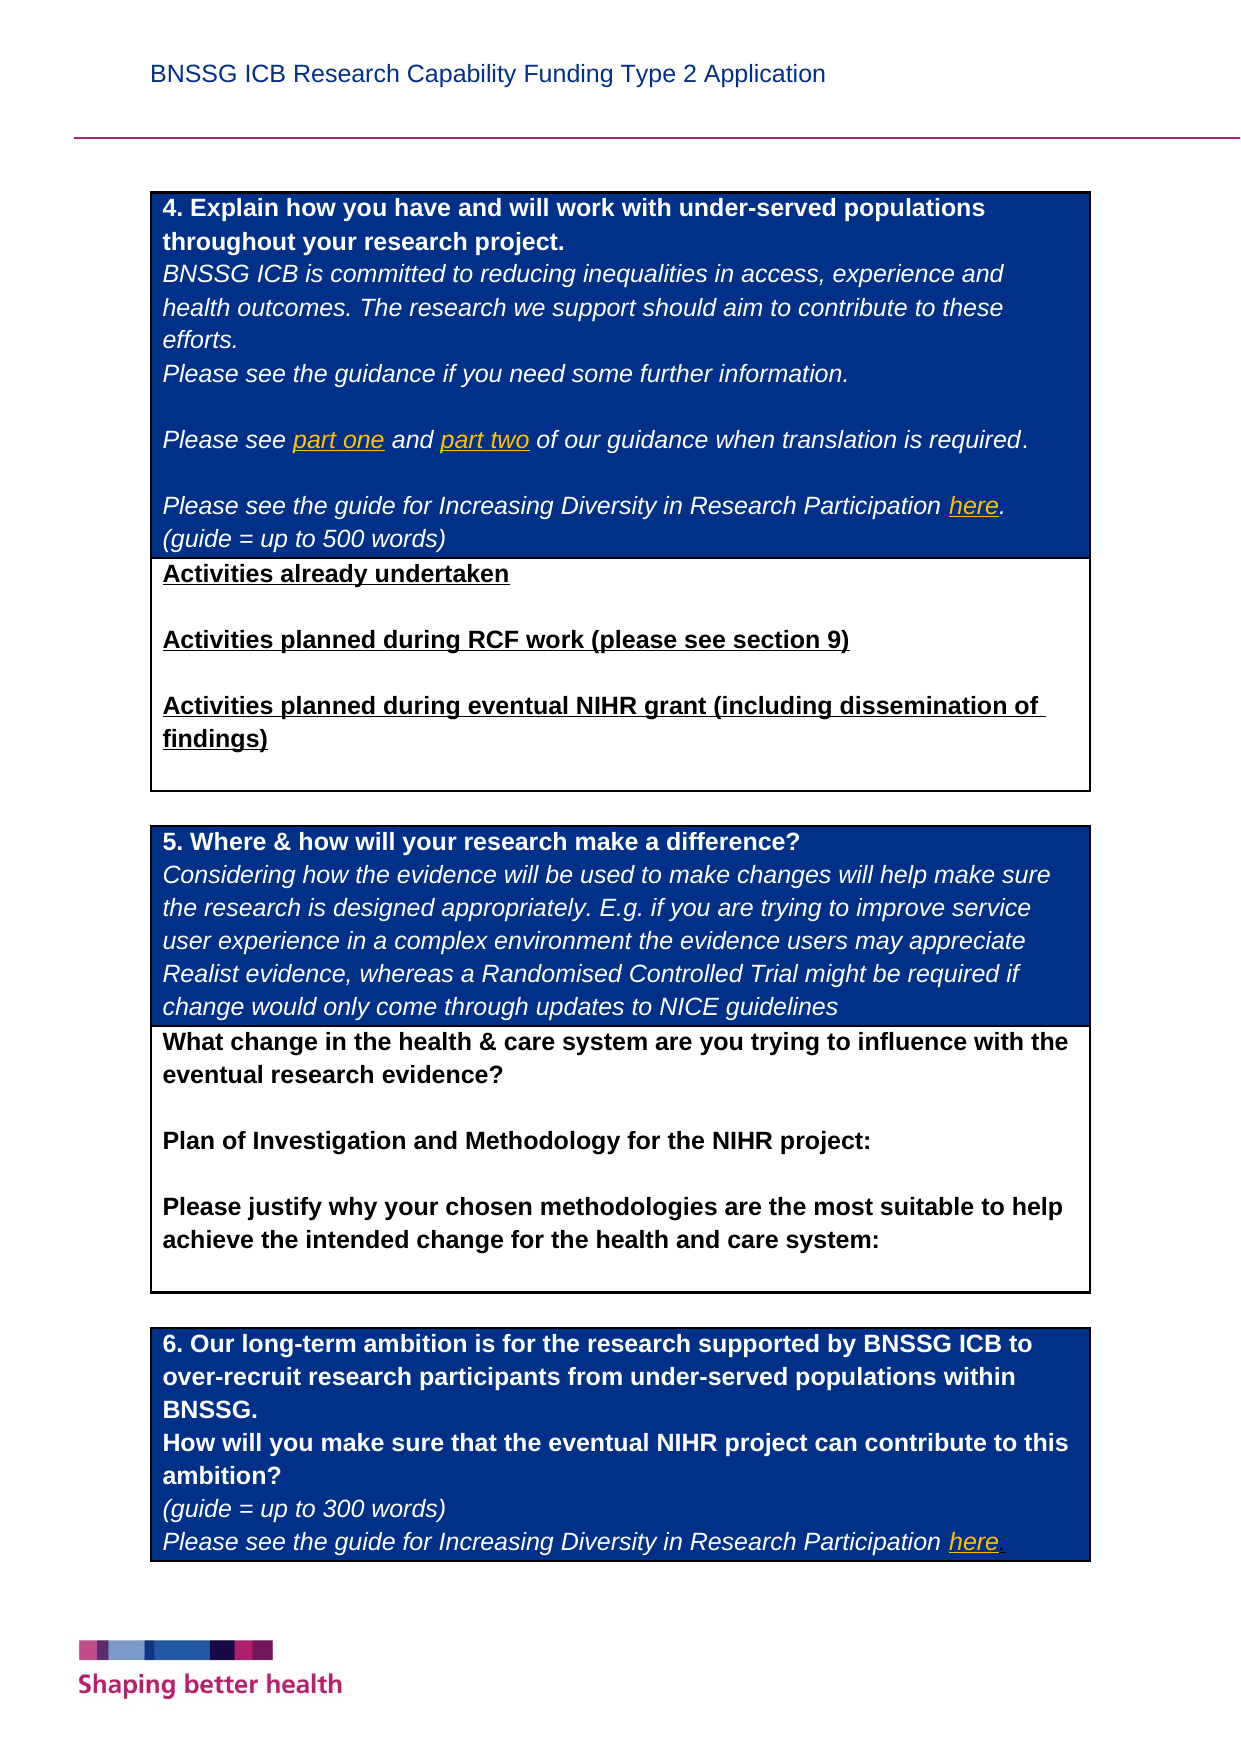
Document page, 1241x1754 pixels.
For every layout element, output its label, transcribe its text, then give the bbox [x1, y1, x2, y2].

picture [0, 1631, 348, 1754]
table_cell Activities already undertaken Activities planned during RCF work (please see section 9) Activities planned during eventual NIHR grant (including dissemination of findings) [152, 559, 1089, 790]
table_header 5. Where & how will your research make a difference? Considering how the evidence will be used to make changes will help make sure the research is designed appropriately. E.g. if you are trying to improve service user experience in a complex environment the evidence users may appreciate Realist evidence, whereas a Randomised Controlled Trial might be required if change would only come through updates to NICE guidelines [152, 827, 1089, 1025]
table_header 6. Our long-term ambition is for the research supported by BNSSG ICB to over-recruit research participants from under-served populations within BNSSG. How will you make sure that the eventual NIHR project can contribute to this ambition? (guide = up to 300 words) Please see the guide for Increasing Diversity in Research Participation here. [152, 1329, 1089, 1560]
table_cell What change in the health & care system are you trying to influence with the eventual research evidence? Plan of Investigation and Methodology for the NIHR project: Please justify why your chosen methodologies are the most suitable to help achieve the intended change for the health and care system: [152, 1027, 1089, 1291]
table_header 4. Explain how you have and will work with under-served populations throughout your research project. BNSSG ICB is committed to reducing inequalities in access, experience and health outcomes. The research we support should aim to contribute to these efforts. Please see the guidance if you need some further information. Please see and of our guidance when translation is required. Please see the guide for Increasing Diversity in Research Participation . (guide = up to 500 words) [152, 194, 1089, 557]
